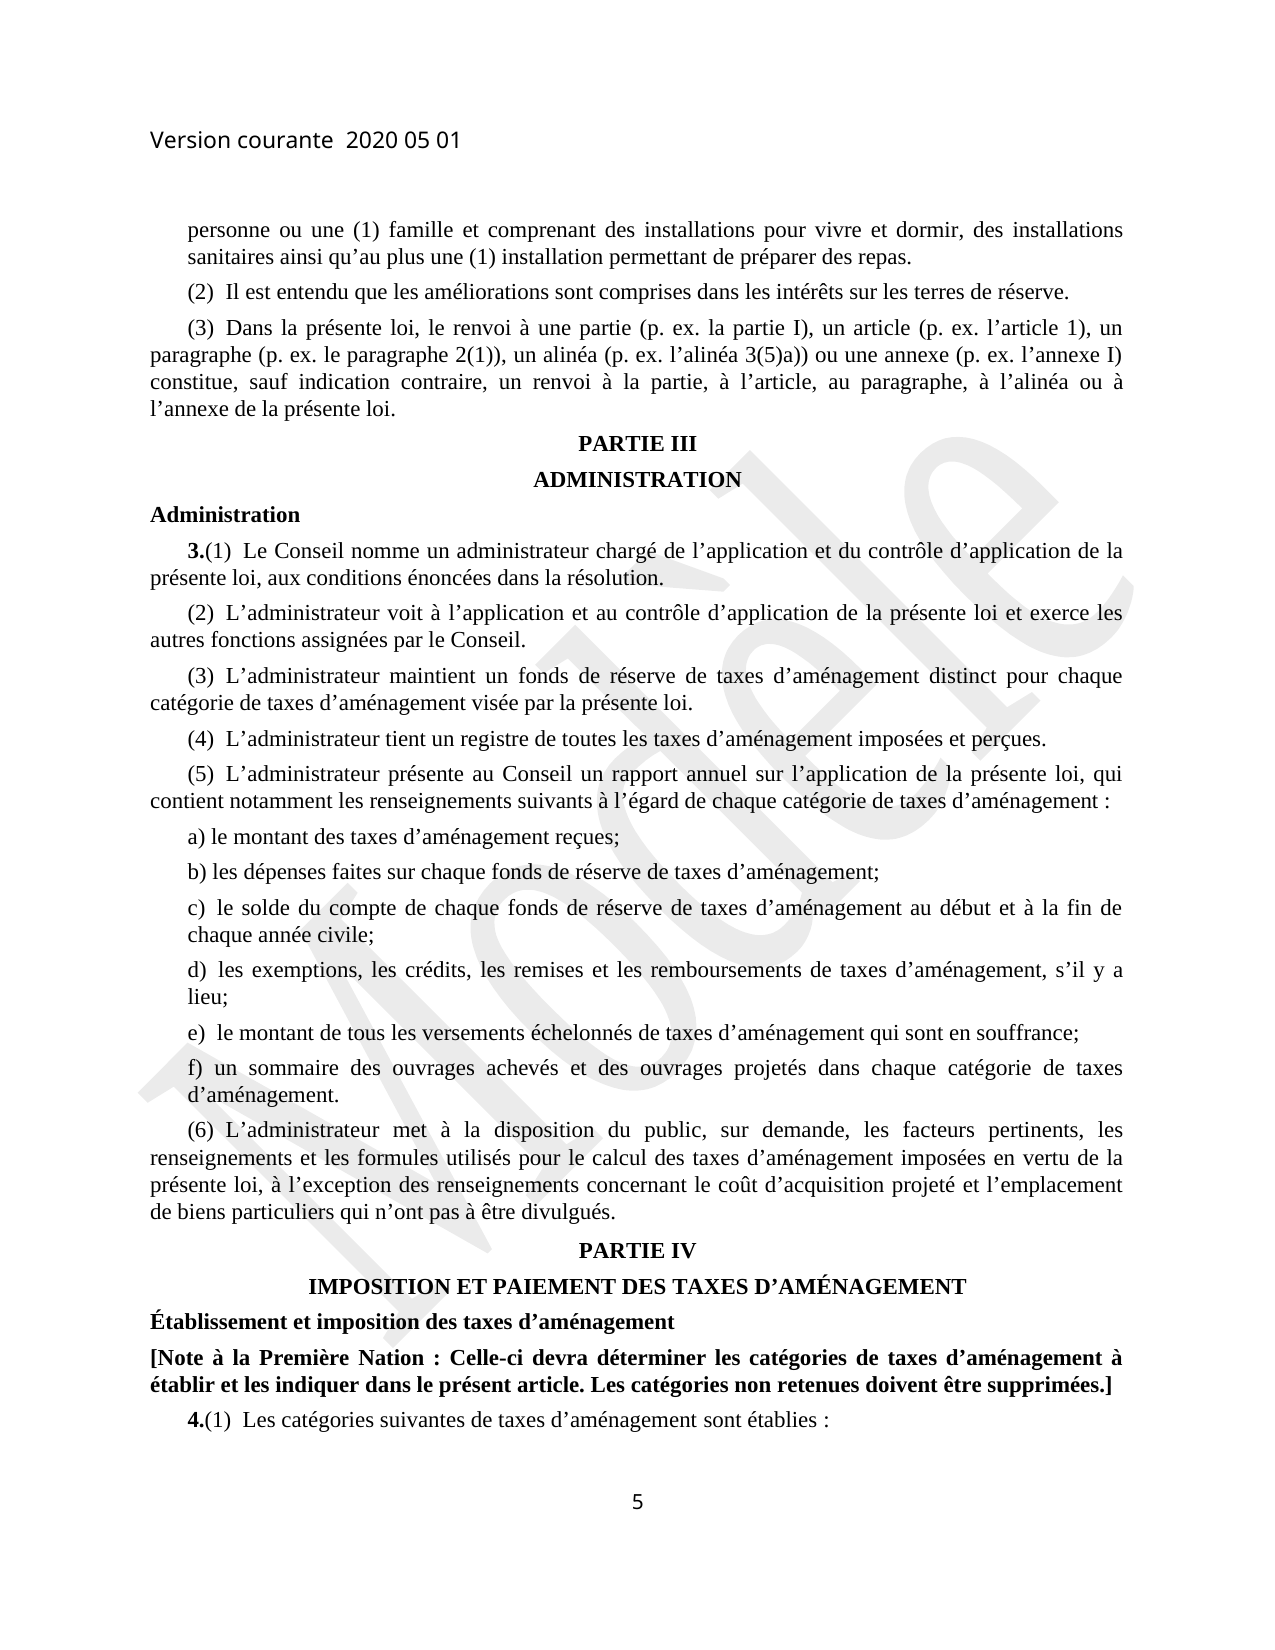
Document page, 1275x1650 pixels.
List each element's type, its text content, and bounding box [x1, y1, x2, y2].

text (3) L’administrateur maintient un fonds de réserve de taxes d’aménagement distinct pour chaque catégorie de taxes d’aménagement visée par la présente loi. [150, 661, 1125, 716]
text (5) L’administrateur présente au Conseil un rapport annuel sur l’application de la présente loi, qui contient notamment les renseignements suivants à l’égard de chaque catégorie de taxes d’aménagement : [150, 759, 1125, 814]
text (4) L’administrateur tient un registre de toutes les taxes d’aménagement imposées et perçues. [150, 724, 1125, 751]
text Établissement et imposition des taxes d’aménagement [150, 1308, 1125, 1335]
text (3) Dans la présente loi, le renvoi à une partie (p. ex. la partie I), un article (p. ex. l’article 1), un paragraphe (p. ex. le paragraphe 2(1)), un alinéa (p. ex. l’alinéa 3(5)a)) ou une annexe (p. ex. l’annexe I) constitue, sauf indication contraire, un renvoi à la partie, à l’article, au paragraphe, à l’alinéa ou à l’annexe de la présente loi. [150, 313, 1125, 421]
text IMPOSITION ET PAIEMENT des taxes d’aménagement [150, 1272, 1125, 1299]
text (2) Il est entendu que les améliorations sont comprises dans les intérêts sur les terres de réserve. [150, 277, 1125, 304]
text e) le montant de tous les versements échelonnés de taxes d’aménagement qui sont en souffrance; [187, 1018, 1125, 1045]
text [Note à la Première Nation : Celle-ci devra déterminer les catégories de taxes d’aménagement à établir et les indiquer dans le présent article. Les catégories non retenues doivent être supprimées.] [150, 1343, 1125, 1397]
text d) les exemptions, les crédits, les remises et les remboursements de taxes d’aménagement, s’il y a lieu; [187, 955, 1125, 1009]
text b) les dépenses faites sur chaque fonds de réserve de taxes d’aménagement; [187, 857, 1125, 884]
text 3.(1) Le Conseil nomme un administrateur chargé de l’application et du contrôle d’application de la présente loi, aux conditions énoncées dans la résolution. [150, 536, 1125, 590]
text ADMINISTRATION [150, 465, 1125, 492]
text Administration [150, 501, 1125, 528]
text (6) L’administrateur met à la disposition du public, sur demande, les facteurs pertinents, les renseignements et les formules utilisés pour le calcul des taxes d’aménagement imposées en vertu de la présente loi, à l’exception des renseignements concernant le coût d’acquisition projeté et l’emplacement de biens particuliers qui n’ont pas à être divulgués. [150, 1116, 1125, 1224]
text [150, 215, 1125, 269]
text a) le montant des taxes d’aménagement reçues; [187, 822, 1125, 849]
text PARTIE IV [150, 1237, 1125, 1264]
text c) le solde du compte de chaque fonds de réserve de taxes d’aménagement au début et à la fin de chaque année civile; [187, 893, 1125, 947]
text 4.(1) Les catégories suivantes de taxes d’aménagement sont établies : [150, 1406, 1125, 1433]
text PARTIE III [150, 430, 1125, 457]
text (2) L’administrateur voit à l’application et au contrôle d’application de la présente loi et exerce les autres fonctions assignées par le Conseil. [150, 599, 1125, 653]
text f) un sommaire des ouvrages achevés et des ouvrages projetés dans chaque catégorie de taxes d’aménagement. [187, 1053, 1125, 1107]
